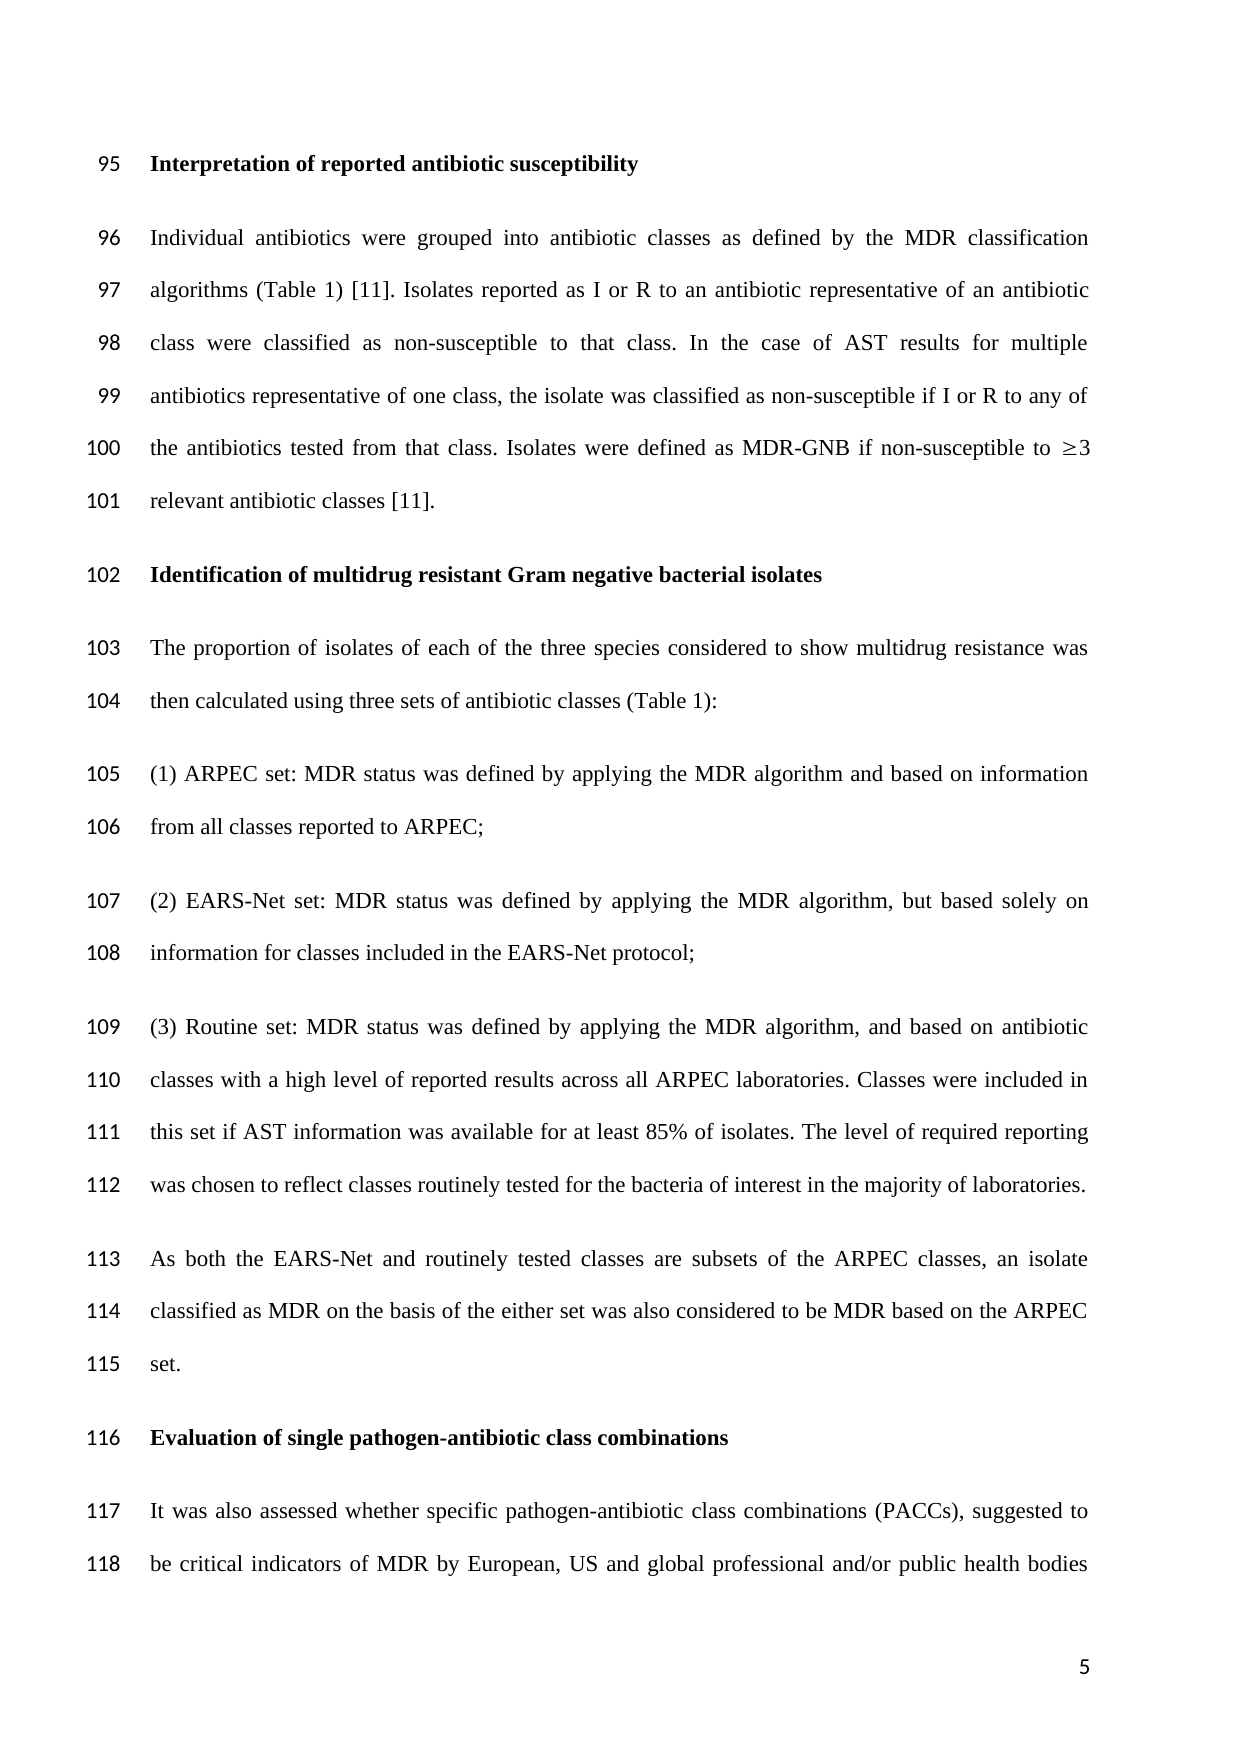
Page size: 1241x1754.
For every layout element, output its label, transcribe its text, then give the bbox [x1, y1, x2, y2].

text (2) EARS-Net set: MDR status was defined by applying the MDR algorithm, but based solely on information for classes included in the EARS-Net protocol; [150, 887, 1090, 966]
text Interpretation of reported antibiotic susceptibility [150, 150, 1090, 176]
text (3) Routine set: MDR status was defined by applying the MDR algorithm, and based on antibiotic classes with a high level of reported results across all ARPEC laboratories. Classes were included in this set if AST information was available for at least 85% of isolates. The level of required reporting was chosen to reflect classes routinely tested for the bacteria of interest in the majority of laboratories. [150, 1013, 1090, 1197]
text The proportion of isolates of each of the three species considered to show multidrug resistance was then calculated using three sets of antibiotic classes (Table 1): [150, 634, 1090, 713]
text As both the EARS-Net and routinely tested classes are subsets of the ARPEC classes, an isolate classified as MDR on the basis of the either set was also considered to be MDR based on the ARPEC set. [150, 1244, 1090, 1376]
text (1) ARPEC set: MDR status was defined by applying the MDR algorithm and based on information from all classes reported to ARPEC; [150, 760, 1090, 839]
text Evaluation of single pathogen-antibiotic class combinations [150, 1423, 1090, 1450]
text Individual antibiotics were grouped into antibiotic classes as defined by the MDR classification algorithms (Table 1) [11]. Isolates reported as I or R to an antibiotic representative of an antibiotic class were classified as non-susceptible to that class. In the case of AST results for multiple antibiotics representative of one class, the isolate was classified as non-susceptible if I or R to any of the antibiotics tested from that class. Isolates were defined as MDR-GNB if non-susceptible to 3 relevant antibiotic classes [11]. [150, 223, 1090, 513]
text Identification of multidrug resistant Gram negative bacterial isolates [150, 561, 1090, 587]
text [150, 1497, 1090, 1576]
